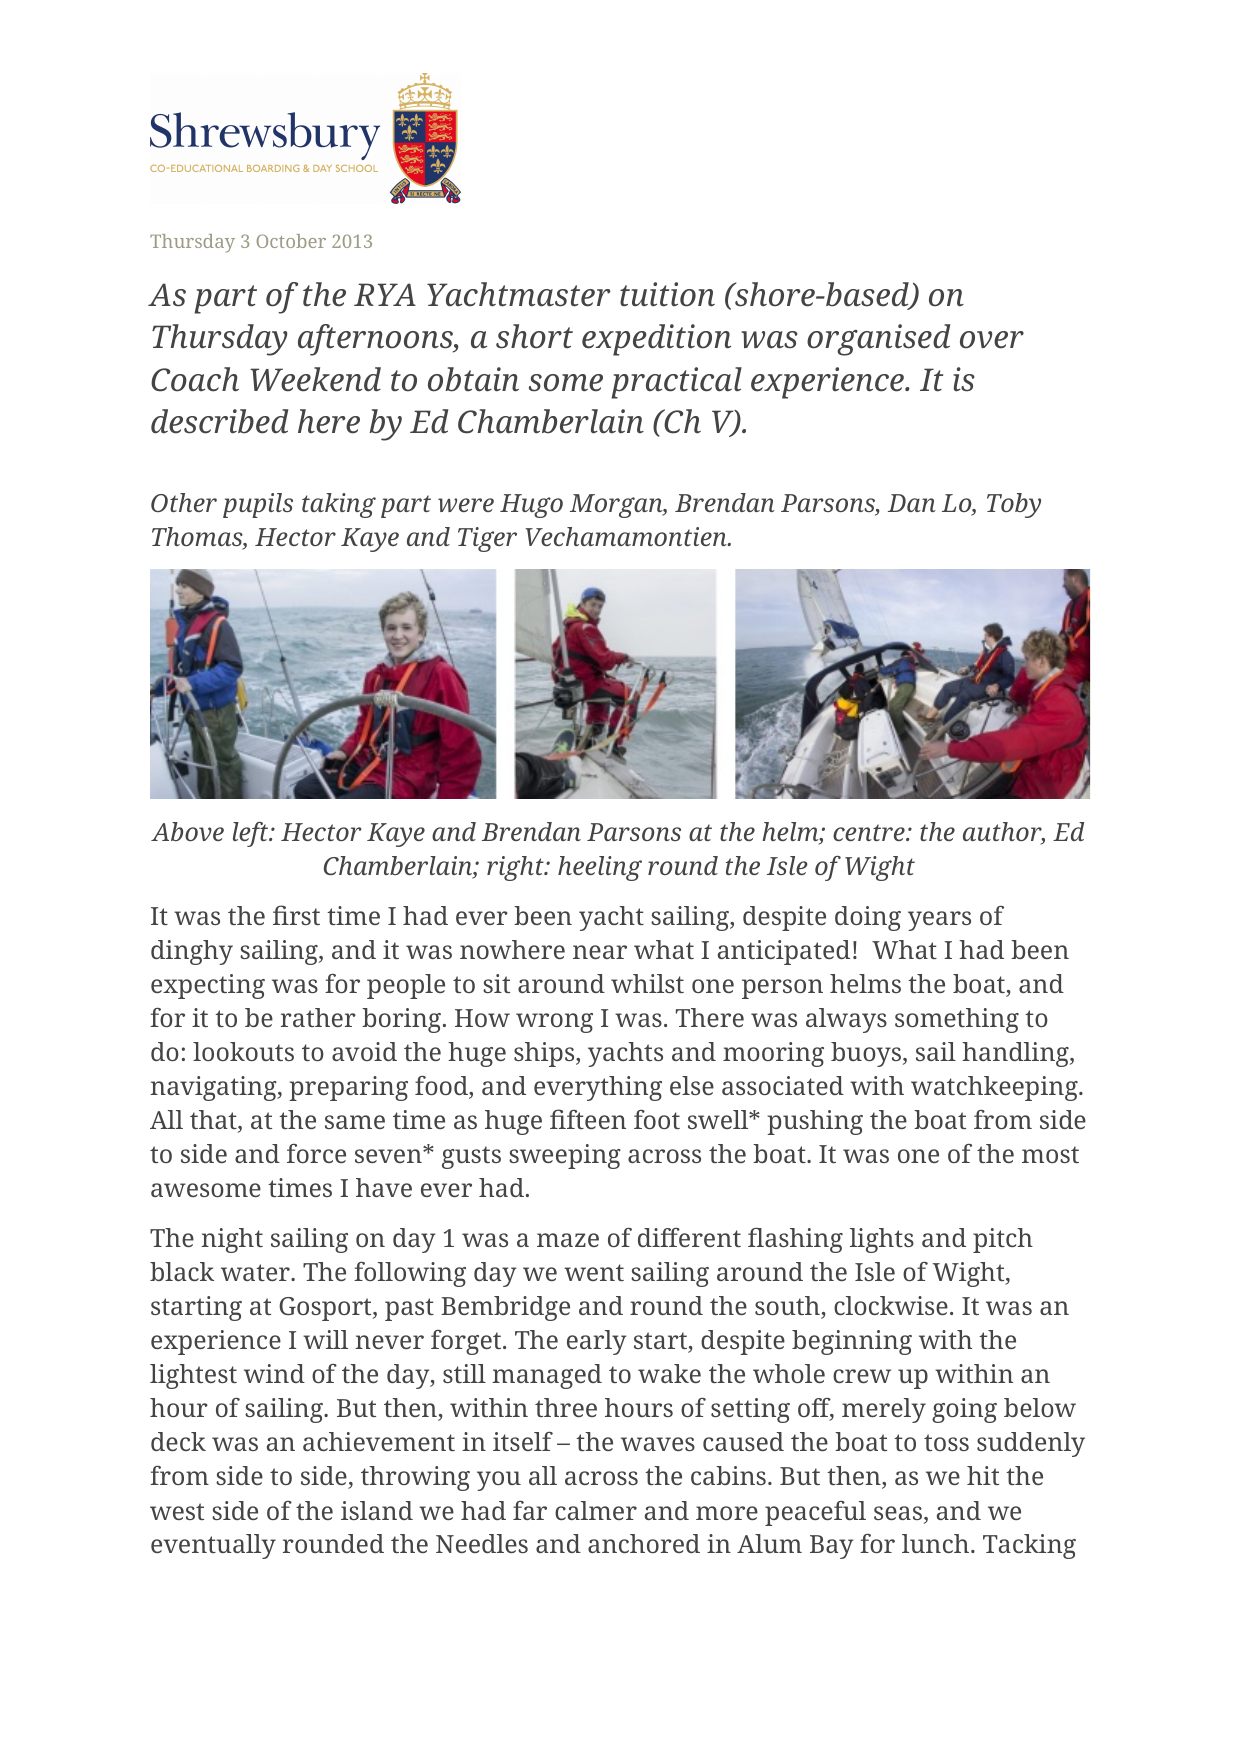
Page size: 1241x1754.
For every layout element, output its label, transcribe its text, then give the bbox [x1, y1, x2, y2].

text Above left: Hector Kaye and Brendan Parsons at the helm; centre: the author, Ed Chamberlain; right: heeling round the Isle of Wight [150, 815, 1090, 883]
text Thursday 3 October 2013 [150, 228, 1090, 254]
picture [150, 569, 1091, 799]
text As part of the RYA Yachtmaster tuition (shore-based) on Thursday afternoons, a short expedition was organised over Coach Weekend to obtain some practical experience. It is described here by Ed Chamberlain (Ch V). [150, 272, 1090, 443]
text Other pupils taking part were Hugo Morgan, Brendan Parsons, Dan Lo, Toby Thomas, Hector Kaye and Tiger Vechamamontien. [150, 486, 1090, 554]
picture [150, 73, 461, 204]
text It was the first time I had ever been yacht sailing, despite doing years of dinghy sailing, and it was nowhere near what I anticipated! What I had been expecting was for people to sit around whilst one person helms the boat, and for it to be rather boring. How wrong I was. There was always something to do: lookouts to avoid the huge ships, yachts and mooring buoys, sail handling, navigating, preparing food, and everything else associated with watchkeeping. All that, at the same time as huge fifteen foot swell* pushing the boat from side to side and force seven* gusts sweeping across the boat. It was one of the most awesome times I have ever had. [150, 898, 1090, 1205]
